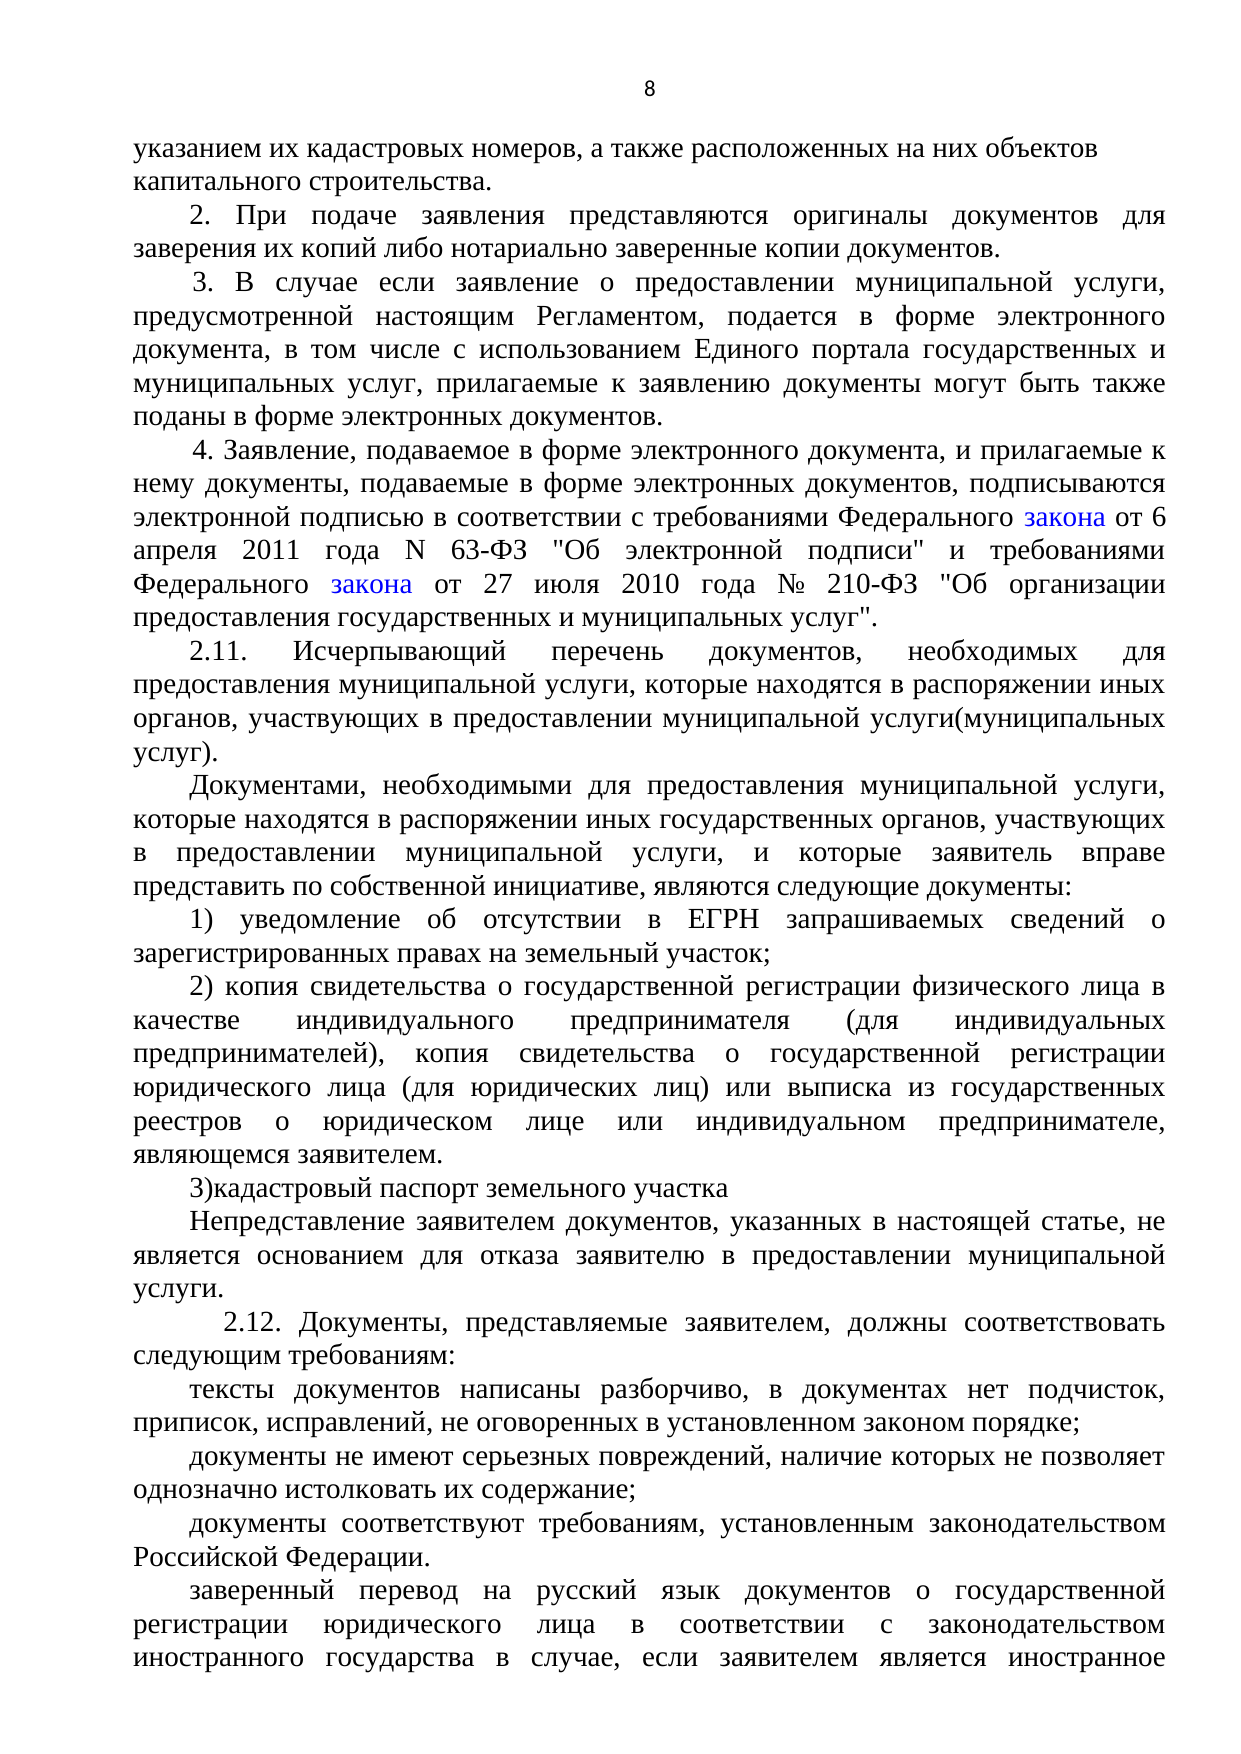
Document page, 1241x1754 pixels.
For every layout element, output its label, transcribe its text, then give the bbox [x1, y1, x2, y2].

text Непредставление заявителем документов, указанных в настоящей статье, не является основанием для отказа заявителю в предоставлении муниципальной услуги. [133, 1203, 1166, 1304]
text 2.11. Исчерпывающий перечень документов, необходимых для предоставления муниципальной услуги, которые находятся в распоряжении иных органов, участвующих в предоставлении муниципальной услуги(муниципальных услуг). [133, 633, 1166, 767]
text 2) копия свидетельства о государственной регистрации физического лица в качестве индивидуального предпринимателя (для индивидуальных предпринимателей), копия свидетельства о государственной регистрации юридического лица (для юридических лиц) или выписка из государственных реестров о юридическом лице или индивидуальном предпринимателе, являющемся заявителем. [133, 968, 1166, 1170]
text 1) уведомление об отсутствии в ЕГРН запрашиваемых сведений о зарегистрированных правах на земельный участок; [133, 901, 1166, 968]
text 3. В случае если заявление о предоставлении муниципальной услуги, предусмотренной настоящим Регламентом, подается в форме электронного документа, в том числе с использованием Единого портала государственных и муниципальных услуг, прилагаемые к заявлению документы могут быть также поданы в форме электронных документов. [133, 264, 1166, 432]
text документы соответствуют требованиям, установленным законодательством Российской Федерации. [133, 1505, 1166, 1572]
text указанием их кадастровых номеров, а также расположенных на них объектов [133, 130, 1166, 163]
text тексты документов написаны разборчиво, в документах нет подчисток, приписок, исправлений, не оговоренных в установленном законом порядке; [133, 1371, 1166, 1438]
text 2. При подаче заявления представляются оригиналы документов для заверения их копий либо нотариально заверенные копии документов. [133, 197, 1166, 264]
text документы не имеют серьезных повреждений, наличие которых не позволяет однозначно истолковать их содержание; [133, 1438, 1166, 1505]
text Документами, необходимыми для предоставления муниципальной услуги, которые находятся в распоряжении иных государственных органов, участвующих в предоставлении муниципальной услуги, и которые заявитель вправе представить по собственной инициативе, являются следующие документы: [133, 767, 1166, 901]
text 2.12. Документы, представляемые заявителем, должны соответствовать следующим требованиям: [133, 1304, 1166, 1371]
text капитального строительства. [133, 163, 1166, 197]
text 3)кадастровый паспорт земельного участка [133, 1170, 1166, 1203]
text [133, 1572, 1166, 1673]
text 4. Заявление, подаваемое в форме электронного документа, и прилагаемые к нему документы, подаваемые в форме электронных документов, подписываются электронной подписью в соответствии с требованиями Федерального закона от 6 апреля 2011 года N 63-ФЗ "Об электронной подписи" и требованиями Федерального закона от 27 июля 2010 года № 210-ФЗ "Об организации предоставления государственных и муниципальных услуг". [133, 432, 1166, 633]
